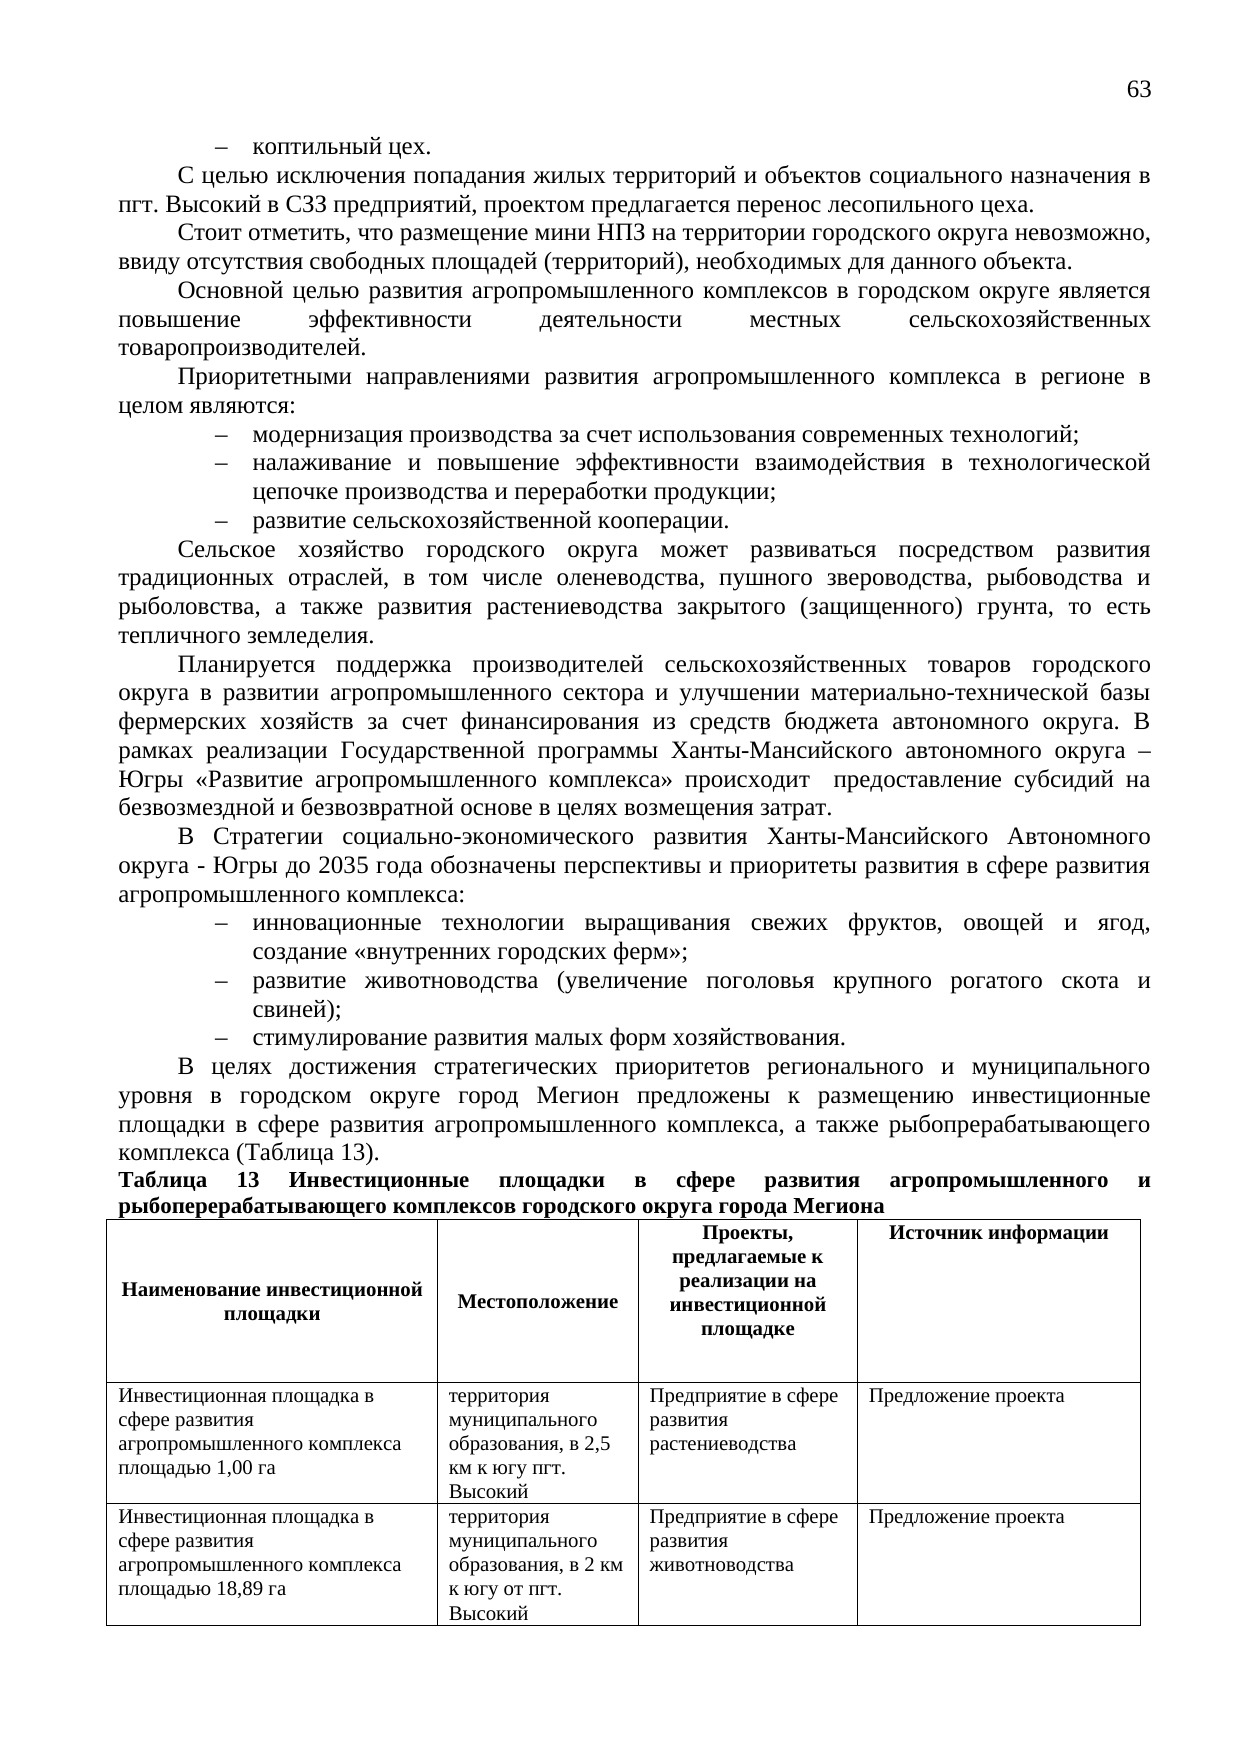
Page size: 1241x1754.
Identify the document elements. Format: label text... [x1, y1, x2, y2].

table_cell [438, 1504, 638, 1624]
list налаживание и повышение эффективности взаимодействия в технологической цепочке производства и переработки продукции; [215, 447, 1152, 505]
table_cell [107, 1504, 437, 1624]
text Планируется поддержка производителей сельскохозяйственных товаров городского округа в развитии агропромышленного сектора и улучшении материально-технической базы фермерских хозяйств за счет финансирования из средств бюджета автономного округа. В рамках реализации Государственной программы Ханты-Мансийского автономного округа – Югры «Развитие агропромышленного комплекса» происходит предоставление субсидий на безвозмездной и безвозвратной основе в целях возмещения затрат. [118, 649, 1152, 821]
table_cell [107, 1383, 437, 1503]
text Таблица 13 Инвестиционные площадки в сфере развития агропромышленного и рыбоперерабатывающего комплексов городского округа города Мегиона [118, 1166, 1152, 1219]
list развитие животноводства (увеличение поголовья крупного рогатого скота и свиней); [215, 965, 1152, 1022]
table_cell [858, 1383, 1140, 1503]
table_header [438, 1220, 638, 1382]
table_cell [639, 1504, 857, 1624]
text С целью исключения попадания жилых территорий и объектов социального назначения в пгт. Высокий в СЗЗ предприятий, проектом предлагается перенос лесопильного цеха. [118, 160, 1152, 217]
list инновационные технологии выращивания свежих фруктов, овощей и ягод, создание «внутренних городских ферм»; [215, 907, 1152, 965]
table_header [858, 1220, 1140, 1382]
list стимулирование развития малых форм хозяйствования. [215, 1022, 1152, 1051]
text Стоит отметить, что размещение мини НПЗ на территории городского округа невозможно, ввиду отсутствия свободных площадей (территорий), необходимых для данного объекта. [118, 217, 1152, 275]
list модернизация производства за счет использования современных технологий; [215, 419, 1152, 447]
text В целях достижения стратегических приоритетов регионального и муниципального уровня в городском округе город Мегион предложены к размещению инвестиционные площадки в сфере развития агропромышленного комплекса, а также рыбопрерабатывающего комплекса (Таблица 13). [118, 1051, 1152, 1166]
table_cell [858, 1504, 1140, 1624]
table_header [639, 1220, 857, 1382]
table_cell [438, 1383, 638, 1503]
text В Стратегии социально-экономического развития Ханты-Мансийского Автономного округа - Югры до 2035 года обозначены перспективы и приоритеты развития в сфере развития агропромышленного комплекса: [118, 821, 1152, 907]
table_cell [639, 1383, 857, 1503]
text Сельское хозяйство городского округа может развиваться посредством развития традиционных отраслей, в том числе оленеводства, пушного звероводства, рыбоводства и рыболовства, а также развития растениеводства закрытого (защищенного) грунта, то есть тепличного земледелия. [118, 534, 1152, 649]
text Приоритетными направлениями развития агропромышленного комплекса в регионе в целом являются: [118, 361, 1152, 419]
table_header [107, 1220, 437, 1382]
list коптильный цех. [215, 131, 1152, 160]
text Основной целью развития агропромышленного комплексов в городском округе является повышение эффективности деятельности местных сельскохозяйственных товаропроизводителей. [118, 275, 1152, 361]
list развитие сельскохозяйственной кооперации. [215, 505, 1152, 534]
